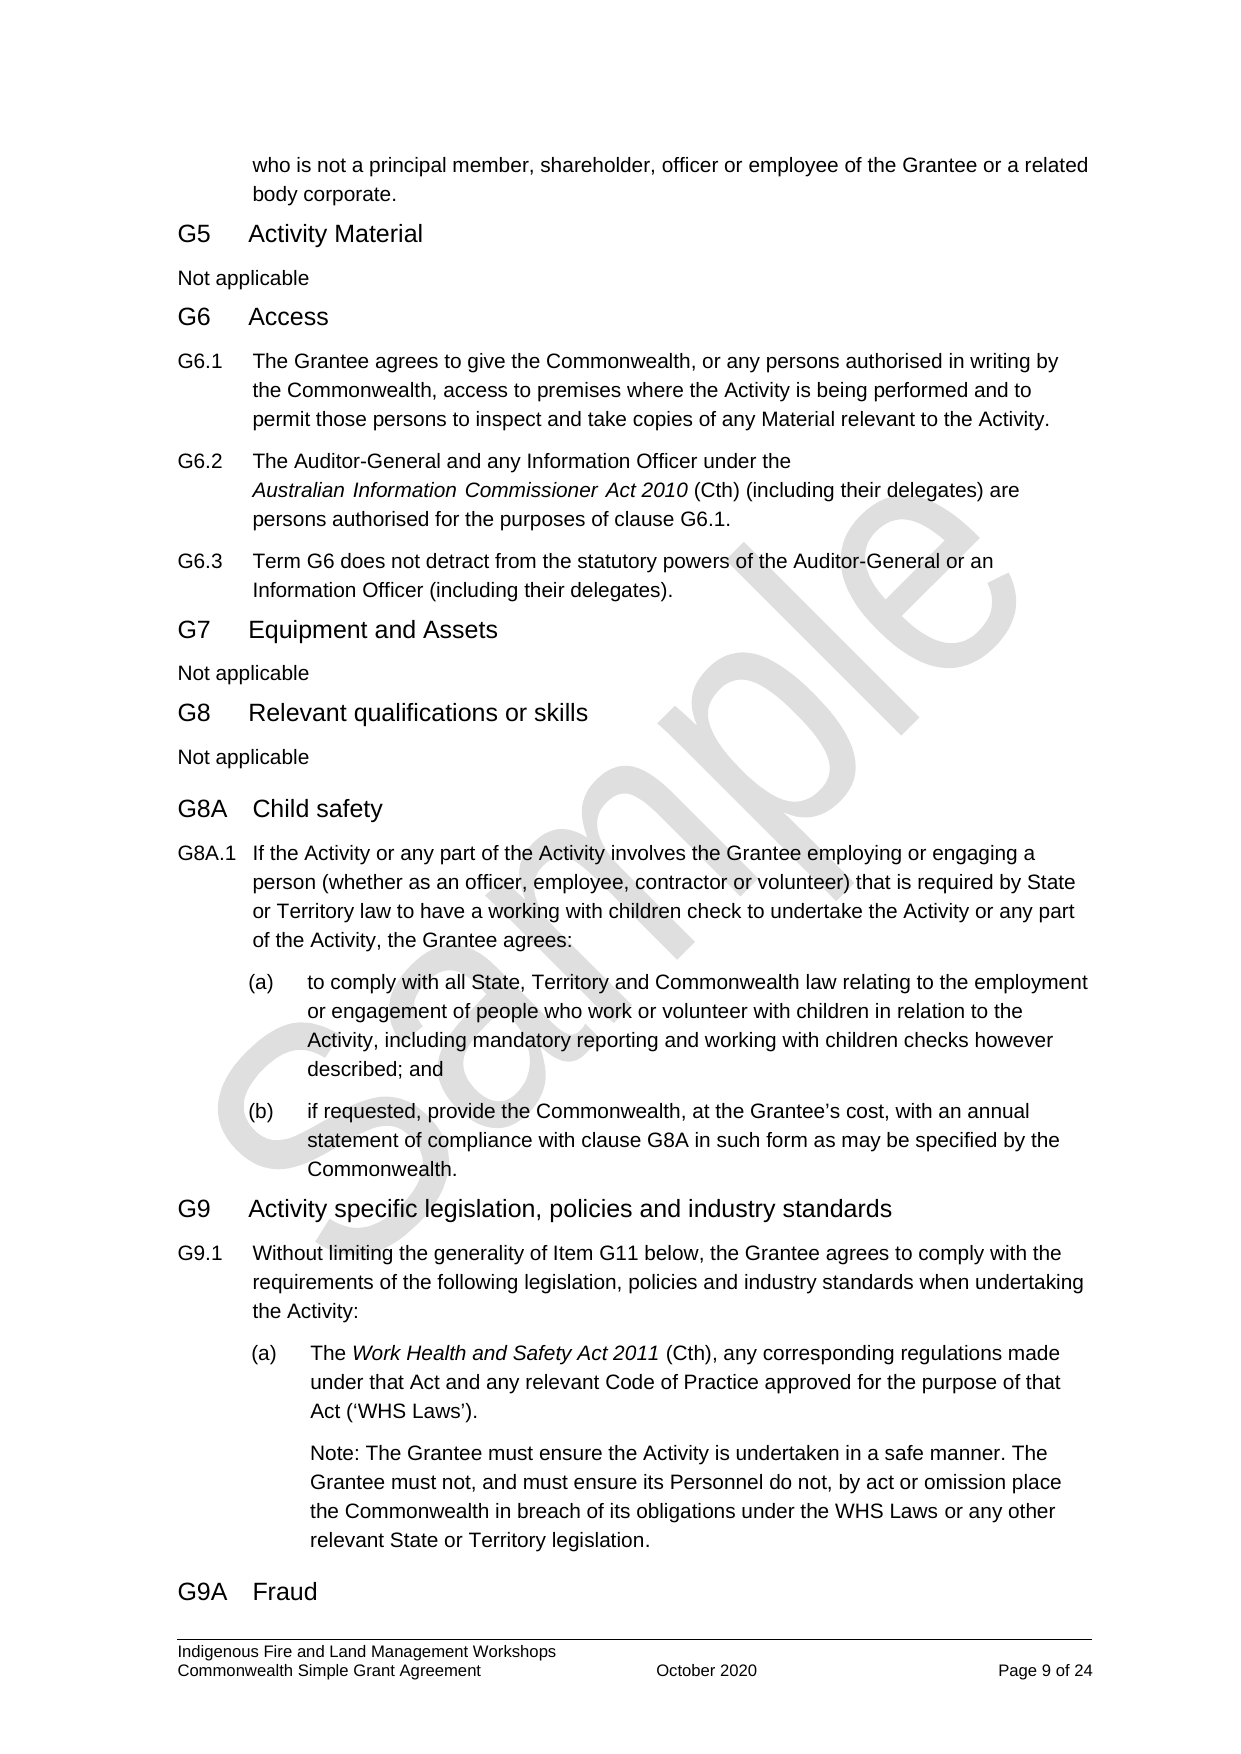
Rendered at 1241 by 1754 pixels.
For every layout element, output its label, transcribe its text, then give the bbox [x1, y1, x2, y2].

subtitle Access [177, 302, 1092, 331]
text Not applicable [177, 656, 1092, 685]
subtitle Activity specific legislation, policies and industry standards [177, 1193, 1092, 1223]
text Not applicable [177, 260, 1092, 289]
text G9.1 Without limiting the generality of Item G11 below, the Grantee agrees to comply with the requirements of the following legislation, policies and industry standards when undertaking the Activity: [177, 1235, 1092, 1323]
subtitle Equipment and Assets [177, 614, 1092, 643]
text G6.2 The Auditor-General and any Information Officer under the Australian Information Commissioner Act 2010 (Cth) (including their delegates) are persons authorised for the purposes of clause G6.1. [177, 443, 1092, 531]
text (a) to comply with all State, Territory and Commonwealth law relating to the employment or engagement of people who work or volunteer with children in relation to the Activity, including mandatory reporting and working with children checks however described; and [248, 964, 1092, 1081]
text G6.1 The Grantee agrees to give the Commonwealth, or any persons authorised in writing by the Commonwealth, access to premises where the Activity is being performed and to permit those persons to inspect and take copies of any Material relevant to the Activity. [177, 343, 1092, 431]
text who is not a principal member, shareholder, officer or employee of the Grantee or a related body corporate. [252, 148, 1092, 206]
subtitle G8A Child safety [177, 793, 1092, 823]
text (a) The Work Health and Safety Act 2011 (Cth), any corresponding regulations made under that Act and any relevant Code of Practice approved for the purpose of that Act (‘WHS Laws’). [251, 1335, 1092, 1423]
subtitle Activity Material [177, 218, 1092, 248]
text G8A.1 If the Activity or any part of the Activity involves the Grantee employing or engaging a person (whether as an officer, employee, contractor or volunteer) that is required by State or Territory law to have a working with children check to undertake the Activity or any part of the Activity, the Grantee agrees: [177, 835, 1092, 952]
list Note: The Grantee must ensure the Activity is undertaken in a safe manner. The Grantee must not, and must ensure its Personnel do not, by act or omission place the Commonwealth in breach of its obligations under the WHS Laws or any other relevant State or Territory legislation. [310, 1435, 1092, 1552]
subtitle G9A Fraud [177, 1577, 1092, 1606]
text (b) if requested, provide the Commonwealth, at the Grantee’s cost, with an annual statement of compliance with clause G8A in such form as may be specified by the Commonwealth. [248, 1093, 1092, 1181]
subtitle Relevant qualifications or skills [177, 698, 1092, 727]
text Not applicable [177, 739, 1092, 768]
text G6.3 Term G6 does not detract from the statutory powers of the Auditor-General or an Information Officer (including their delegates). [177, 543, 1092, 602]
